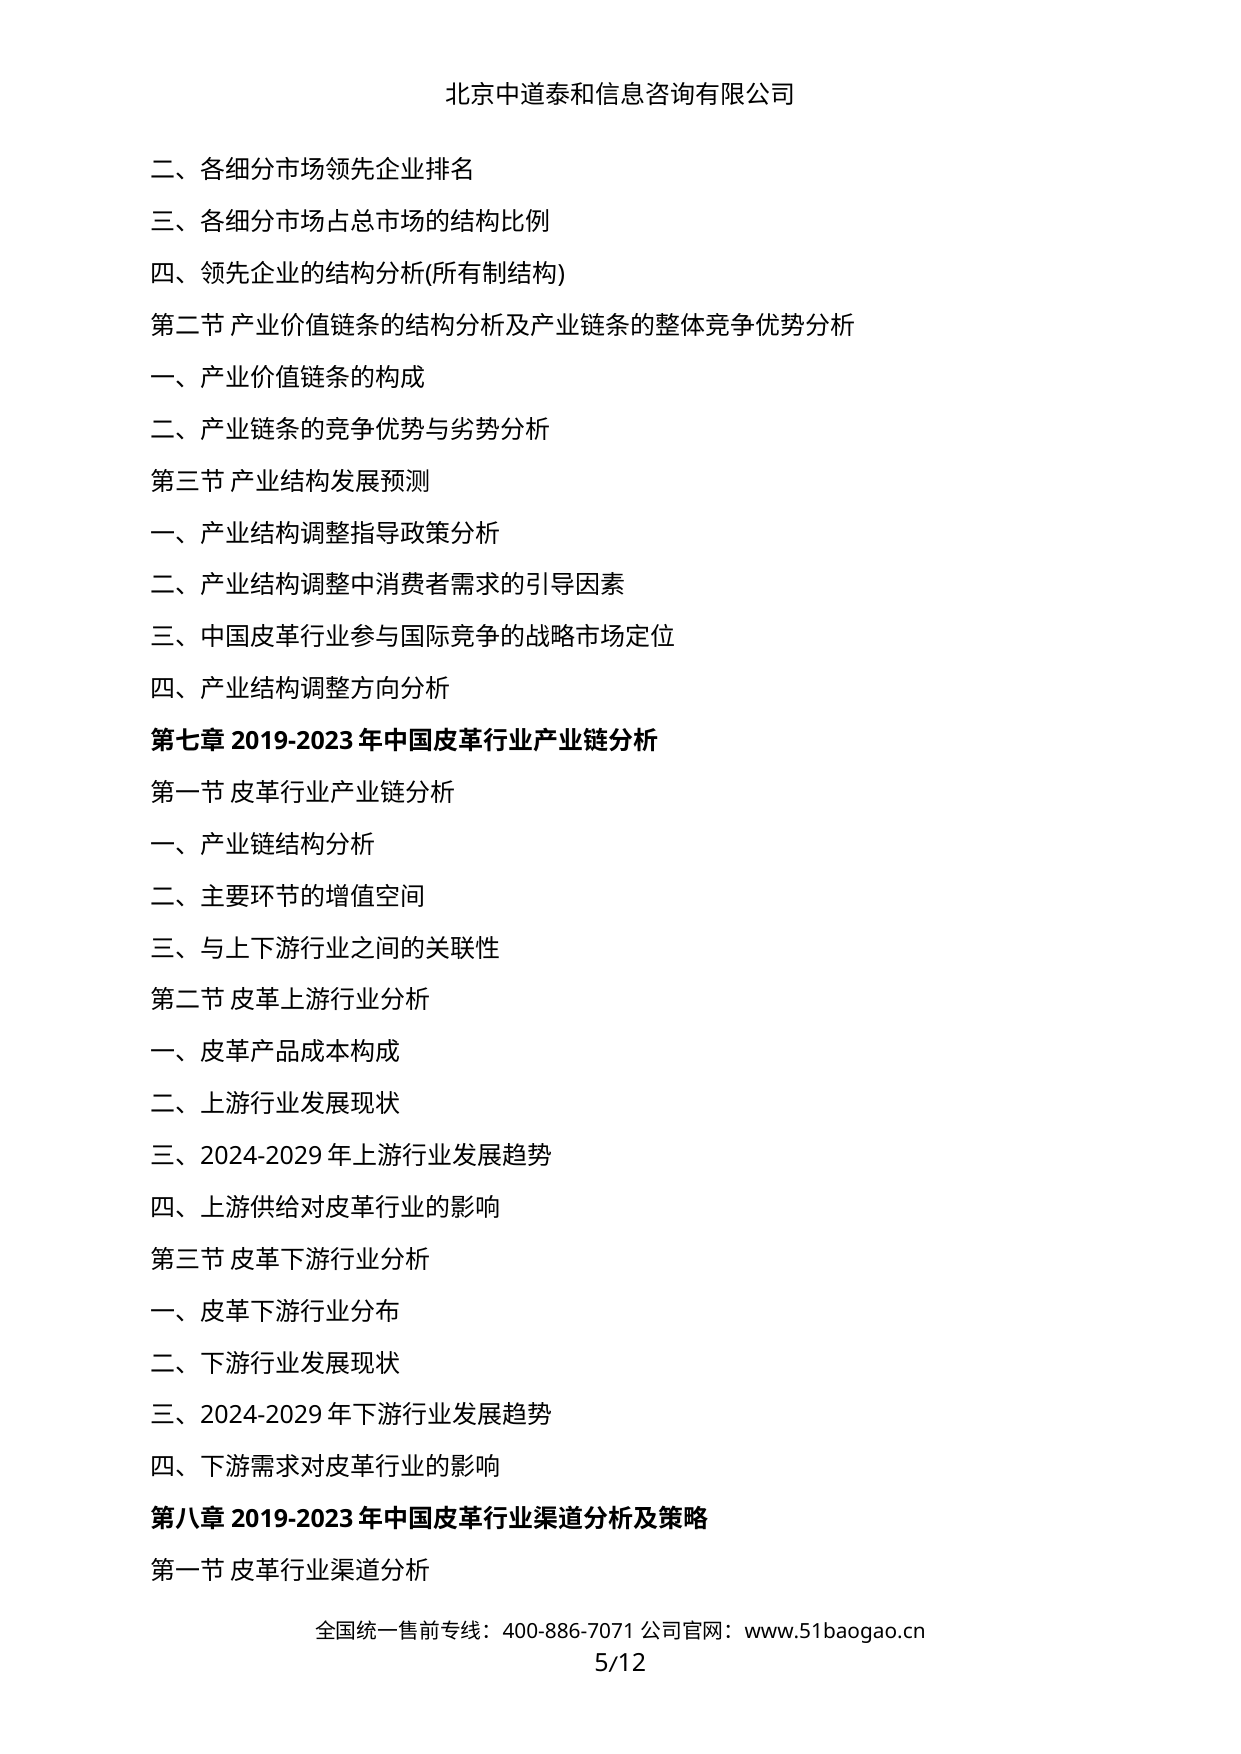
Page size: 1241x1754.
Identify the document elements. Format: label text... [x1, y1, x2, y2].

text 三、各细分市场占总市场的结构比例 [150, 202, 1090, 238]
text 三、2024-2029年下游行业发展趋势 [150, 1395, 1090, 1431]
text 第二节 皮革上游行业分析 [150, 980, 1090, 1016]
text 三、2024-2029年上游行业发展趋势 [150, 1136, 1090, 1172]
text 第三节 产业结构发展预测 [150, 461, 1090, 497]
text 四、产业结构调整方向分析 [150, 669, 1090, 705]
text 第二节 产业价值链条的结构分析及产业链条的整体竞争优势分析 [150, 306, 1090, 342]
text 三、中国皮革行业参与国际竞争的战略市场定位 [150, 617, 1090, 653]
text 一、皮革产品成本构成 [150, 1032, 1090, 1068]
text 二、主要环节的增值空间 [150, 876, 1090, 912]
text 四、上游供给对皮革行业的影响 [150, 1187, 1090, 1224]
text 三、与上下游行业之间的关联性 [150, 928, 1090, 964]
text 第一节 皮革行业渠道分析 [150, 1551, 1090, 1587]
text 四、下游需求对皮革行业的影响 [150, 1447, 1090, 1483]
text 一、产业链结构分析 [150, 824, 1090, 861]
text 一、产业价值链条的构成 [150, 357, 1090, 394]
text 第八章 2019-2023年中国皮革行业渠道分析及策略 [150, 1499, 1090, 1535]
text 第三节 皮革下游行业分析 [150, 1239, 1090, 1276]
text 一、皮革下游行业分布 [150, 1291, 1090, 1327]
text 二、各细分市场领先企业排名 [150, 150, 1090, 186]
text 二、产业链条的竞争优势与劣势分析 [150, 409, 1090, 446]
text 一、产业结构调整指导政策分析 [150, 513, 1090, 549]
text 四、领先企业的结构分析(所有制结构) [150, 254, 1090, 290]
text 二、产业结构调整中消费者需求的引导因素 [150, 565, 1090, 601]
text 二、下游行业发展现状 [150, 1343, 1090, 1379]
text 二、上游行业发展现状 [150, 1084, 1090, 1120]
text 第七章 2019-2023年中国皮革行业产业链分析 [150, 721, 1090, 757]
text 第一节 皮革行业产业链分析 [150, 772, 1090, 809]
